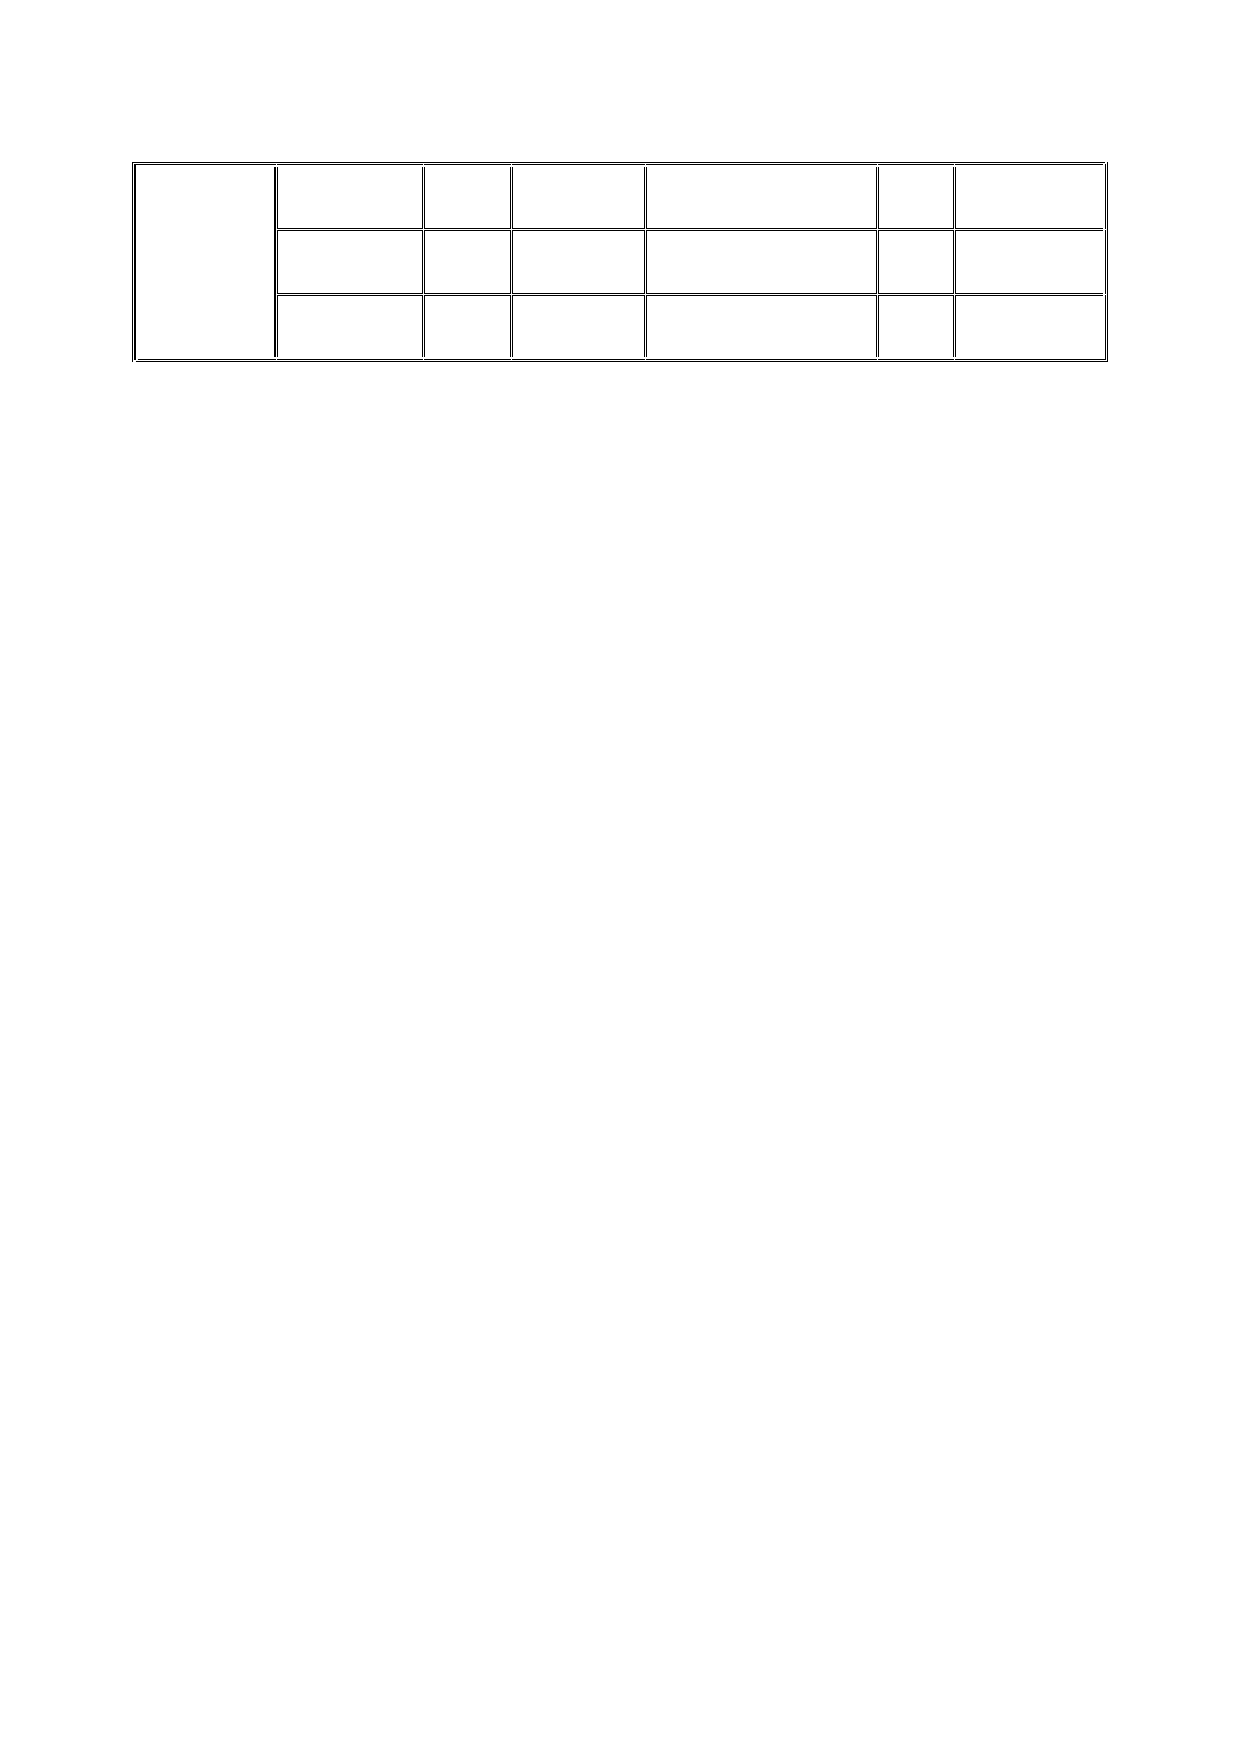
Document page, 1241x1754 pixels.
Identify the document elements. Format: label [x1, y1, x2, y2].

table_cell [278, 231, 422, 293]
table_cell [276, 296, 423, 359]
table_cell [424, 293, 512, 359]
table_cell [512, 165, 645, 228]
table_cell [645, 296, 877, 359]
table_cell [647, 231, 876, 293]
table_cell [956, 228, 1105, 293]
table_cell [954, 293, 1106, 359]
table_cell [954, 162, 1106, 228]
table_cell [513, 231, 644, 293]
table_cell [879, 231, 953, 293]
table_cell [645, 165, 877, 228]
table_cell [512, 296, 645, 359]
table_cell [878, 165, 954, 228]
table_cell [878, 296, 954, 359]
table_cell [424, 163, 512, 228]
table_cell [425, 231, 510, 293]
table_cell [276, 165, 423, 228]
